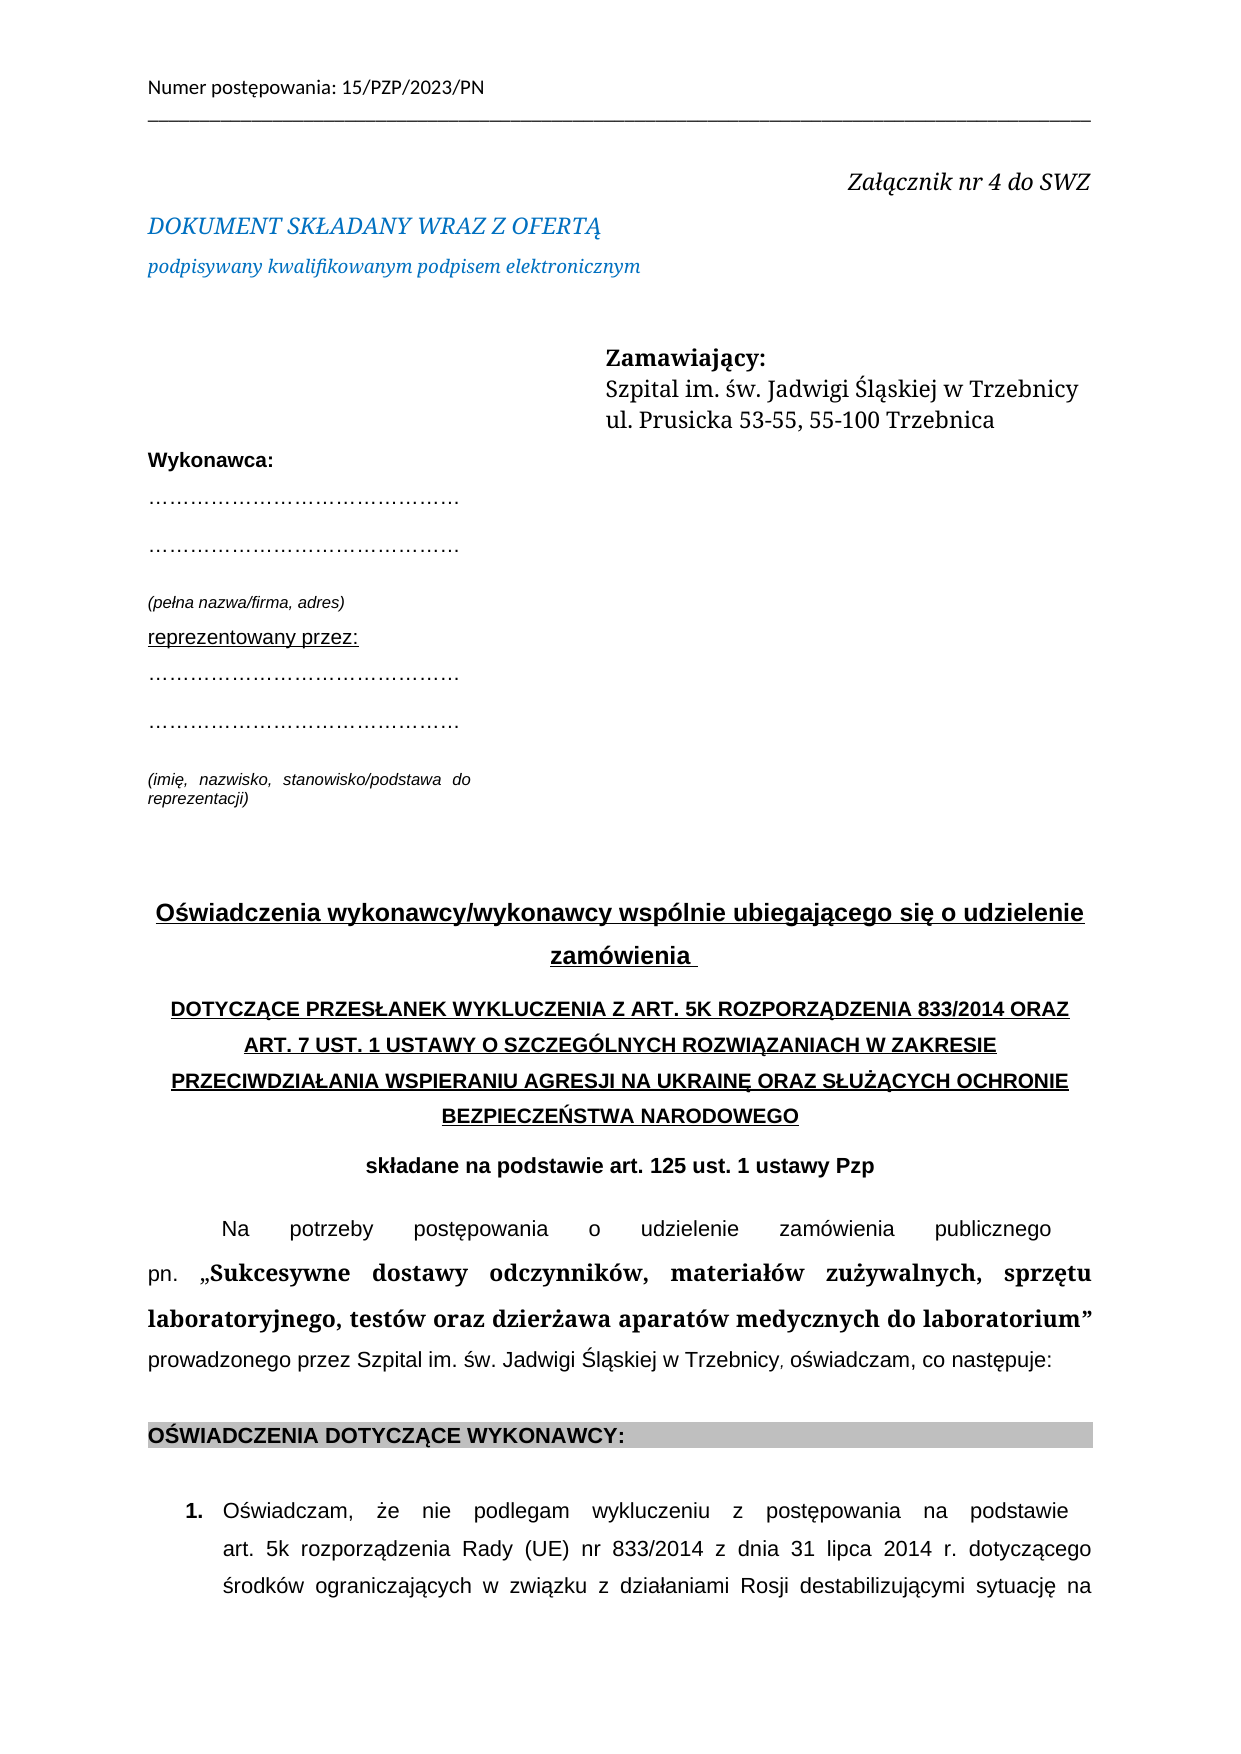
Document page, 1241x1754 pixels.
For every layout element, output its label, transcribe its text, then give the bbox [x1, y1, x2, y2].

text OŚWIADCZENIA DOTYCZĄCE WYKONAWCY: [148, 1422, 1093, 1448]
text Szpital im. św. Jadwigi Śląskiej w Trzebnicy [576, 373, 1093, 404]
text DOKUMENT SKŁADANY WRAZ Z OFERTĄ [148, 210, 1093, 241]
text DOTYCZĄCE PRZESŁANEK WYKLUCZENIA Z ART. 5K ROZPORZĄDZENIA 833/2014 ORAZ ART. 7 UST. 1 USTAWY o szczególnych rozwiązaniach w zakresie przeciwdziałania wspieraniu agresji na Ukrainę oraz służących ochronie bezpieczeństwa narodowego [148, 997, 1093, 1128]
text Oświadczenia wykonawcy/wykonawcy wspólnie ubiegającego się o udzielenie zamówienia [148, 898, 1093, 970]
text Załącznik nr 4 do SWZ [148, 166, 1093, 198]
text Zamawiający: [576, 342, 1093, 373]
text (imię, nazwisko, stanowisko/podstawa do reprezentacji) [148, 769, 472, 808]
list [185, 1498, 1093, 1599]
text (pełna nazwa/firma, adres) [148, 593, 472, 612]
text reprezentowany przez: [148, 624, 1093, 648]
text ……………………………………………………………………………… [148, 484, 472, 556]
text podpisywany kwalifikowanym podpisem elektronicznym [148, 254, 1093, 279]
text Wykonawca: [148, 448, 1093, 472]
text ul. Prusicka 53-55, 55-100 Trzebnica [576, 404, 1093, 436]
text składane na podstawie art. 125 ust. 1 ustawy Pzp [148, 1153, 1093, 1178]
text ……………………………………………………………………………… [148, 661, 472, 733]
text Na potrzeby postępowania o udzielenie zamówienia publicznego pn. „Sukcesywne dostawy odczynników, materiałów zużywalnych, sprzętu laboratoryjnego, testów oraz dzierżawa aparatów medycznych do laboratorium” prowadzonego przez Szpital im. św. Jadwigi Śląskiej w Trzebnicy, oświadczam, co następuje: [148, 1216, 1093, 1372]
